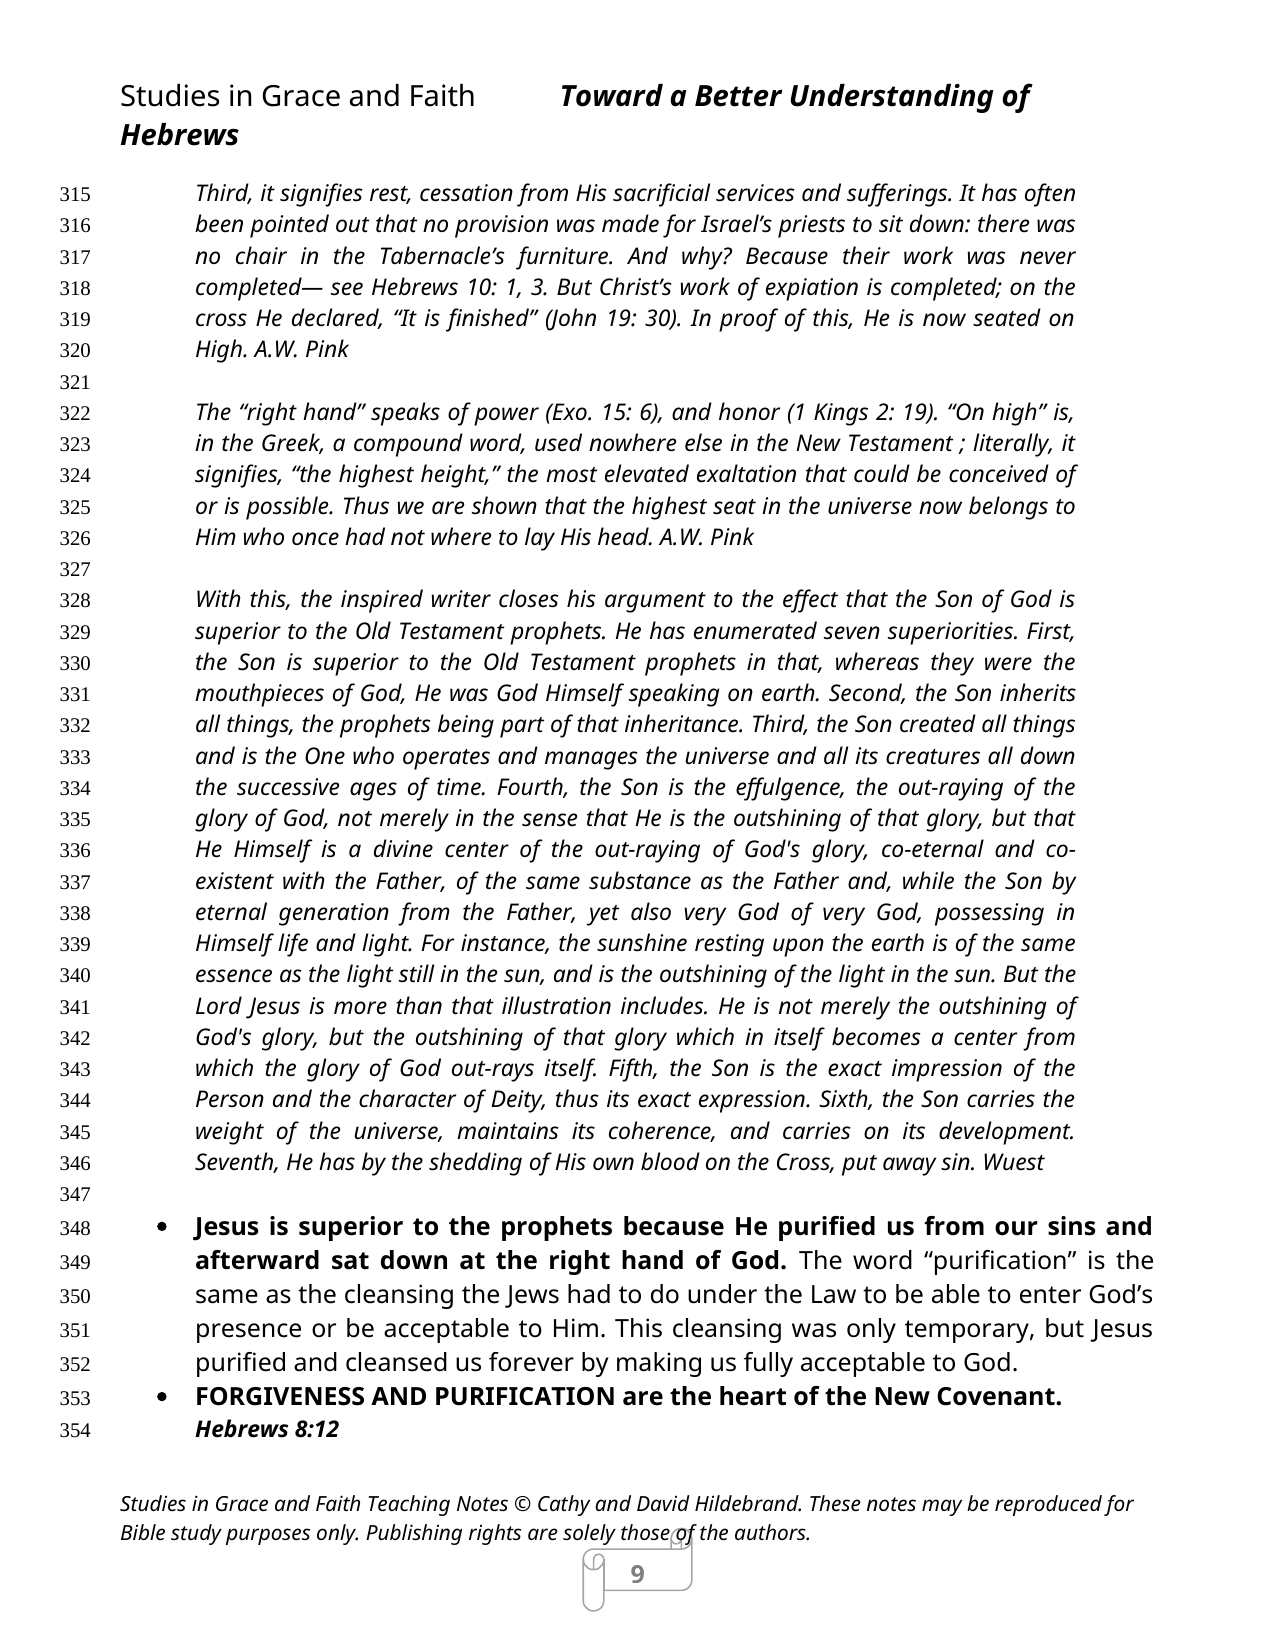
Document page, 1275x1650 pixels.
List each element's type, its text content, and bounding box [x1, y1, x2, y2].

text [195, 177, 1080, 364]
list Jesus is superior to the prophets because He purified us from our sins and afterward sat down at the right hand of God. The word “purification” is the same as the cleansing the Jews had to do under the Law to be able to enter God’s presence or be acceptable to Him. This cleansing was only temporary, but Jesus purified and cleansed us forever by making us fully acceptable to God. [157, 1208, 1155, 1379]
text With this, the inspired writer closes his argument to the effect that the Son of God is superior to the Old Testament prophets. He has enumerated seven superiorities. First, the Son is superior to the Old Testament prophets in that, whereas they were the mouthpieces of God, He was God Himself speaking on earth. Second, the Son inherits all things, the prophets being part of that inheritance. Third, the Son created all things and is the One who operates and manages the universe and all its creatures all down the successive ages of time. Fourth, the Son is the effulgence, the out-raying of the glory of God, not merely in the sense that He is the outshining of that glory, but that He Himself is a divine center of the out-raying of God's glory, co-eternal and co-existent with the Father, of the same substance as the Father and, while the Son by eternal generation from the Father, yet also very God of very God, possessing in Himself life and light. For instance, the sunshine resting upon the earth is of the same essence as the light still in the sun, and is the outshining of the light in the sun. But the Lord Jesus is more than that illustration includes. He is not merely the outshining of God's glory, but the outshining of that glory which in itself becomes a center from which the glory of God out-rays itself. Fifth, the Son is the exact impression of the Person and the character of Deity, thus its exact expression. Sixth, the Son carries the weight of the universe, maintains its coherence, and carries on its development. Seventh, He has by the shedding of His own blood on the Cross, put away sin. Wuest [195, 583, 1080, 1177]
list FORGIVENESS AND PURIFICATION are the heart of the New Covenant. [157, 1379, 1155, 1413]
text Hebrews 8:12 [195, 1413, 1155, 1444]
text The “right hand” speaks of power (Exo. 15: 6), and honor (1 Kings 2: 19). “On high” is, in the Greek, a compound word, used nowhere else in the New Testament ; literally, it signifies, “the highest height,” the most elevated exaltation that could be conceived of or is possible. Thus we are shown that the highest seat in the universe now belongs to Him who once had not where to lay His head. A.W. Pink [195, 396, 1080, 552]
